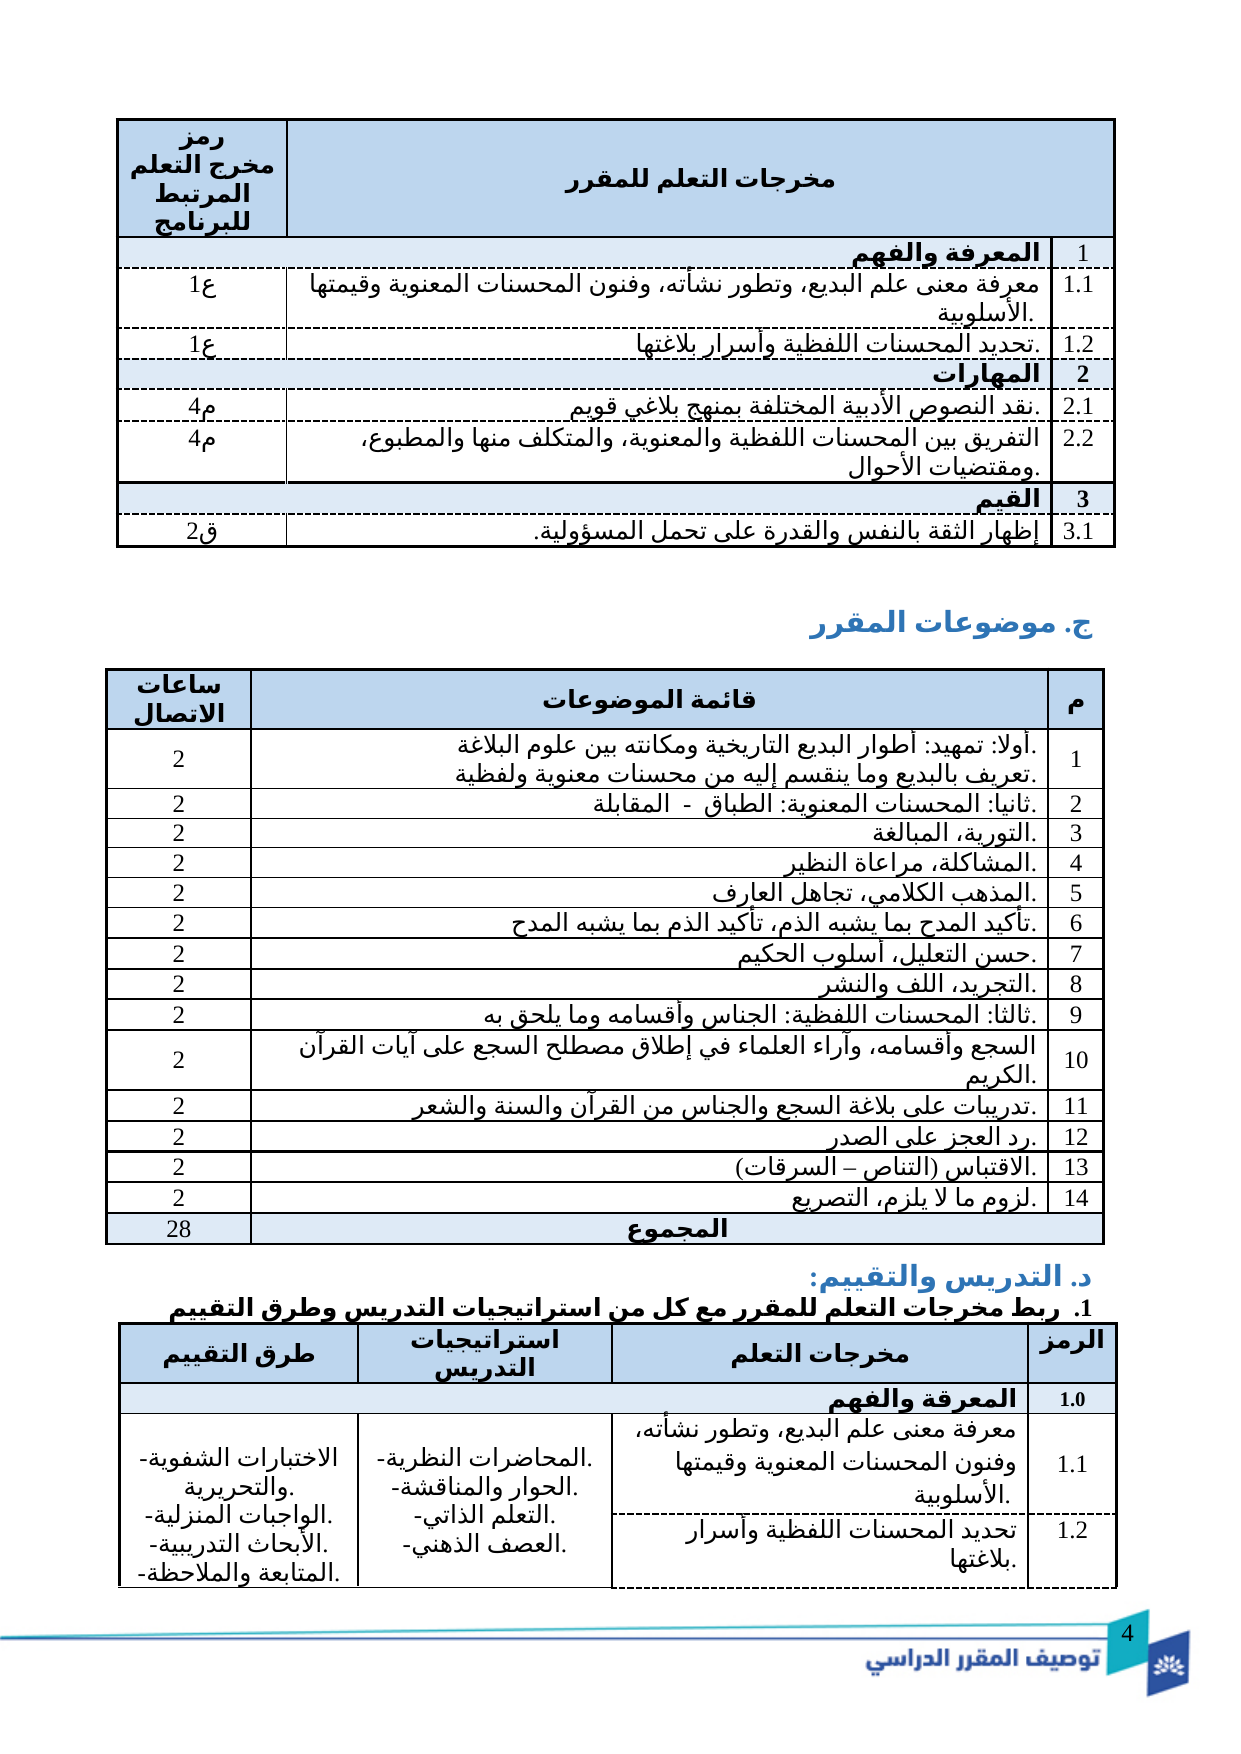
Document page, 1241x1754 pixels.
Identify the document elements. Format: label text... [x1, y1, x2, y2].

table_cell لزوم ما لا يلزم، التصريع. [252, 1183, 1047, 1212]
table_cell 2 [108, 789, 250, 817]
table_cell نقد النصوص الأدبية المختلفة بمنهج بلاغي قويم. [287, 388, 1050, 420]
table_cell ع1 [119, 327, 286, 357]
table_cell 5 [1049, 878, 1102, 907]
table_header مخرجات التعلم [613, 1325, 1027, 1382]
table_cell 2 [108, 819, 250, 847]
table_cell 1 [1053, 238, 1113, 267]
table_cell 10 [1049, 1031, 1102, 1089]
table_cell التورية، المبالغة. [252, 819, 1047, 847]
table_cell 11 [1049, 1091, 1102, 1119]
table_cell 2 [108, 1183, 250, 1212]
table_cell 13 [1049, 1153, 1102, 1181]
table_cell م4 [119, 388, 286, 420]
table_cell 1.0 [1029, 1384, 1115, 1413]
table_cell 2 [108, 848, 250, 877]
table_cell 12 [1049, 1122, 1102, 1150]
table_cell معرفة معنى علم البديع، وتطور نشأته، وفنون المحسنات المعنوية وقيمتها الأسلوبية. [613, 1414, 1027, 1513]
subtitle 1. ربط مخرجات التعلم للمقرر مع كل من استراتيجيات التدريس وطرق التقييم [118, 1293, 1092, 1322]
table_cell 1.2 [1053, 327, 1113, 357]
table_header م [1049, 671, 1102, 728]
table_cell م4 [119, 420, 286, 481]
table_header ساعات الاتصال [108, 671, 250, 728]
table_cell 2.1 [1053, 388, 1113, 420]
table_cell 14 [1049, 1183, 1102, 1212]
table_cell القيم [287, 481, 1050, 513]
table_cell 2 [108, 970, 250, 998]
table_cell [119, 481, 287, 513]
table_cell تأكيد المدح بما يشبه الذم، تأكيد الذم بما يشبه المدح. [252, 908, 1047, 937]
table_cell المشاكلة، مراعاة النظير. [252, 848, 1047, 877]
table_cell ثالثا: المحسنات اللفظية: الجناس وأقسامه وما يلحق به. [252, 1000, 1047, 1029]
table_cell 3 [1049, 819, 1102, 847]
table_cell -المحاضرات النظرية. -الحوار والمناقشة. -التعلم الذاتي. -العصف الذهني. [358, 1414, 611, 1587]
table_cell 3 [1053, 484, 1113, 513]
subtitle د. التدريس والتقييم: [118, 1259, 1092, 1293]
table_cell 2 [108, 1153, 250, 1181]
table_cell 2 [108, 1031, 250, 1089]
table_cell 2 [1053, 358, 1113, 388]
table_cell حسن التعليل، أسلوب الحكيم. [252, 939, 1047, 967]
table_cell -الاختبارات الشفوية والتحريرية. -الواجبات المنزلية. -الأبحاث التدريبية. -المتابعة والملاحظة. [120, 1414, 358, 1587]
table_cell السجع وأقسامه، وآراء العلماء في إطلاق مصطلح السجع على آيات القرآن الكريم. [252, 1031, 1047, 1089]
table_cell 9 [1049, 1000, 1102, 1029]
table_header الرمز [1029, 1325, 1115, 1382]
table_cell تدريبات على بلاغة السجع والجناس من القرآن والسنة والشعر. [252, 1091, 1047, 1119]
table_cell المعرفة والفهم [287, 238, 1050, 267]
table_cell ق2 [119, 513, 286, 544]
table_cell تحديد المحسنات اللفظية وأسرار بلاغتها. [287, 327, 1050, 357]
table_cell ع1 [119, 267, 286, 327]
table_cell 2.2 [1053, 420, 1113, 481]
table_cell 2 [108, 1000, 250, 1029]
table_cell 28 [108, 1214, 250, 1243]
table_cell 2 [108, 730, 250, 788]
table_cell 2 [108, 878, 250, 907]
table_cell معرفة معنى علم البديع، وتطور نشأته، وفنون المحسنات المعنوية وقيمتها الأسلوبية. [287, 267, 1050, 327]
table_cell 1.2 [1029, 1513, 1115, 1587]
table_cell رد العجز على الصدر. [252, 1122, 1047, 1150]
table_cell 4 [1049, 848, 1102, 877]
table_cell 1.1 [1029, 1414, 1115, 1513]
table_cell [119, 358, 287, 388]
picture [0, 1589, 1200, 1715]
table_cell التفريق بين المحسنات اللفظية والمعنوية، والمتكلف منها والمطبوع، ومقتضيات الأحوال. [287, 420, 1050, 481]
table_cell 2 [108, 1122, 250, 1150]
subtitle ج. موضوعات المقرر [118, 605, 1092, 639]
table_cell 2 [108, 908, 250, 937]
table_cell المذهب الكلامي، تجاهل العارف. [252, 878, 1047, 907]
table_cell ثانيا: المحسنات المعنوية: الطباق - المقابلة. [252, 789, 1047, 817]
table_cell إظهار الثقة بالنفس والقدرة على تحمل المسؤولية. [287, 513, 1050, 544]
table_cell [119, 238, 287, 267]
table_header رمز مخرج التعلم المرتبط للبرنامج [119, 121, 286, 236]
table_cell 6 [1049, 908, 1102, 937]
table_cell 2 [108, 939, 250, 967]
table_cell المهارات [287, 358, 1050, 388]
table_header استراتيجيات التدريس [359, 1325, 611, 1382]
table_cell تحديد المحسنات اللفظية وأسرار بلاغتها. [613, 1513, 1027, 1587]
table_header قائمة الموضوعات [252, 671, 1047, 728]
table_cell 1.1 [1053, 267, 1113, 327]
table_cell 1 [1049, 730, 1102, 788]
table_cell 2 [108, 1091, 250, 1119]
table_cell 8 [1049, 970, 1102, 998]
table_cell التجريد، اللف والنشر. [252, 970, 1047, 998]
table_cell 2 [1049, 789, 1102, 817]
table_cell المعرقة والفهم [121, 1384, 1027, 1413]
table_header طرق التقييم [121, 1325, 357, 1382]
table_cell المجموع [252, 1214, 1102, 1243]
table_header مخرجات التعلم للمقرر [288, 121, 1113, 236]
table_cell 7 [1049, 939, 1102, 967]
table_cell أولا: تمهيد: أطوار البديع التاريخية ومكانته بين علوم البلاغة. تعريف بالبديع وما ينقسم إليه من محسنات معنوية ولفظية. [252, 730, 1047, 788]
table_cell الاقتباس (التناص – السرقات). [252, 1153, 1047, 1181]
table_cell 3.1 [1053, 513, 1113, 544]
